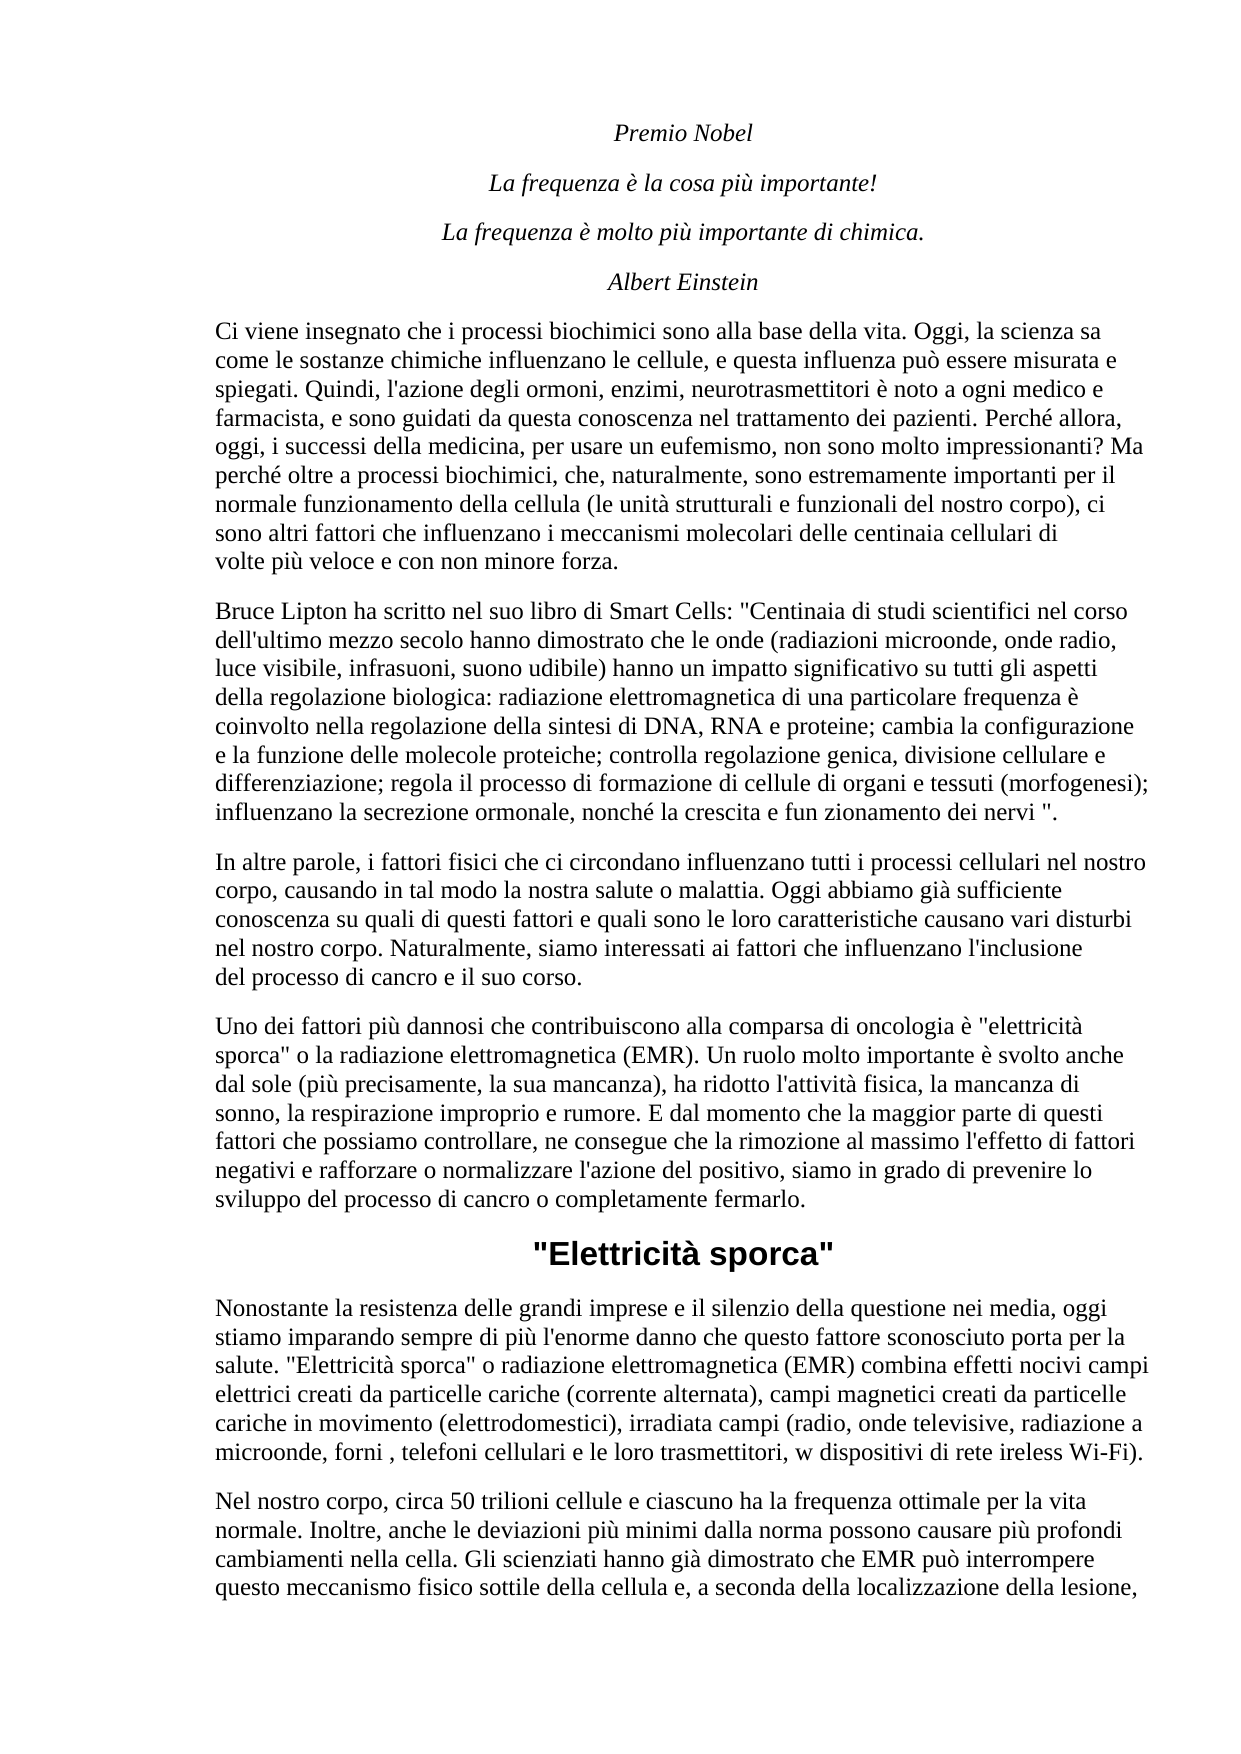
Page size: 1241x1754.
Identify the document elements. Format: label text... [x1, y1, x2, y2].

text "Elettricità sporca" [215, 1233, 1152, 1272]
text Nonostante la resistenza delle grandi imprese e il silenzio della questione nei media, oggi stiamo imparando sempre di più l'enorme danno che questo fattore sconosciuto porta per la salute. "Elettricità sporca" o radiazione elettromagnetica (EMR) combina effetti nocivi campi elettrici creati da particelle cariche (corrente alternata), campi magnetici creati da particelle cariche in movimento (elettrodomestici), irradiata campi (radio, onde televisive, radiazione a microonde, forni , telefoni cellulari e le loro trasmettitori, w dispositivi di rete ireless Wi-Fi). [215, 1293, 1152, 1465]
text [215, 1486, 1152, 1601]
text Uno dei fattori più dannosi che contribuiscono alla comparsa di oncologia è "elettricità sporca" o la radiazione elettromagnetica (EMR). Un ruolo molto importante è svolto anche dal sole (più precisamente, la sua mancanza), ha ridotto l'attività fisica, la mancanza di sonno, la respirazione improprio e rumore. E dal momento che la maggior parte di questi fattori che possiamo controllare, ne consegue che la rimozione al massimo l'effetto di fattori negativi e rafforzare o normalizzare l'azione del positivo, siamo in grado di prevenire lo sviluppo del processo di cancro o completamente fermarlo. [215, 1011, 1152, 1213]
text La frequenza è la cosa più importante! [215, 168, 1152, 196]
text Bruce Lipton ha scritto nel suo libro di Smart Cells: "Centinaia di studi scientifici nel corso dell'ultimo mezzo secolo hanno dimostrato che le onde (radiazioni microonde, onde radio, luce visibile, infrasuoni, suono udibile) hanno un impatto significativo su tutti gli aspetti della regolazione biologica: radiazione elettromagnetica di una particolare frequenza è coinvolto nella regolazione della sintesi di DNA, RNA e proteine; cambia la configurazione e la funzione delle molecole proteiche; controlla regolazione genica, divisione cellulare e differenziazione; regola il processo di formazione di cellule di organi e tessuti (morfogenesi); influenzano la secrezione ormonale, nonché la crescita e fun zionamento dei nervi ". [215, 596, 1152, 826]
text Albert Einstein [215, 267, 1152, 296]
text La frequenza è molto più importante di chimica. [215, 217, 1152, 246]
text In altre parole, i fattori fisici che ci circondano influenzano tutti i processi cellulari nel nostro corpo, causando in tal modo la nostra salute o malattia. Oggi abbiamo già sufficiente conoscenza su quali di questi fattori e quali sono le loro caratteristiche causano vari disturbi nel nostro corpo. Naturalmente, siamo interessati ai fattori che influenzano l'inclusione del processo di cancro e il suo corso. [215, 847, 1152, 991]
text Ci viene insegnato che i processi biochimici sono alla base della vita. Oggi, la scienza sa come le sostanze chimiche influenzano le cellule, e questa influenza può essere misurata e spiegati. Quindi, l'azione degli ormoni, enzimi, neurotrasmettitori è noto a ogni medico e farmacista, e sono guidati da questa conoscenza nel trattamento dei pazienti. Perché allora, oggi, i successi della medicina, per usare un eufemismo, non sono molto impressionanti? Ma perché oltre a processi biochimici, che, naturalmente, sono estremamente importanti per il normale funzionamento della cellula (le unità strutturali e funzionali del nostro corpo), ci sono altri fattori che influenzano i meccanismi molecolari delle centinaia cellulari di volte più veloce e con non minore forza. [215, 316, 1152, 575]
text Premio Nobel [215, 118, 1152, 147]
